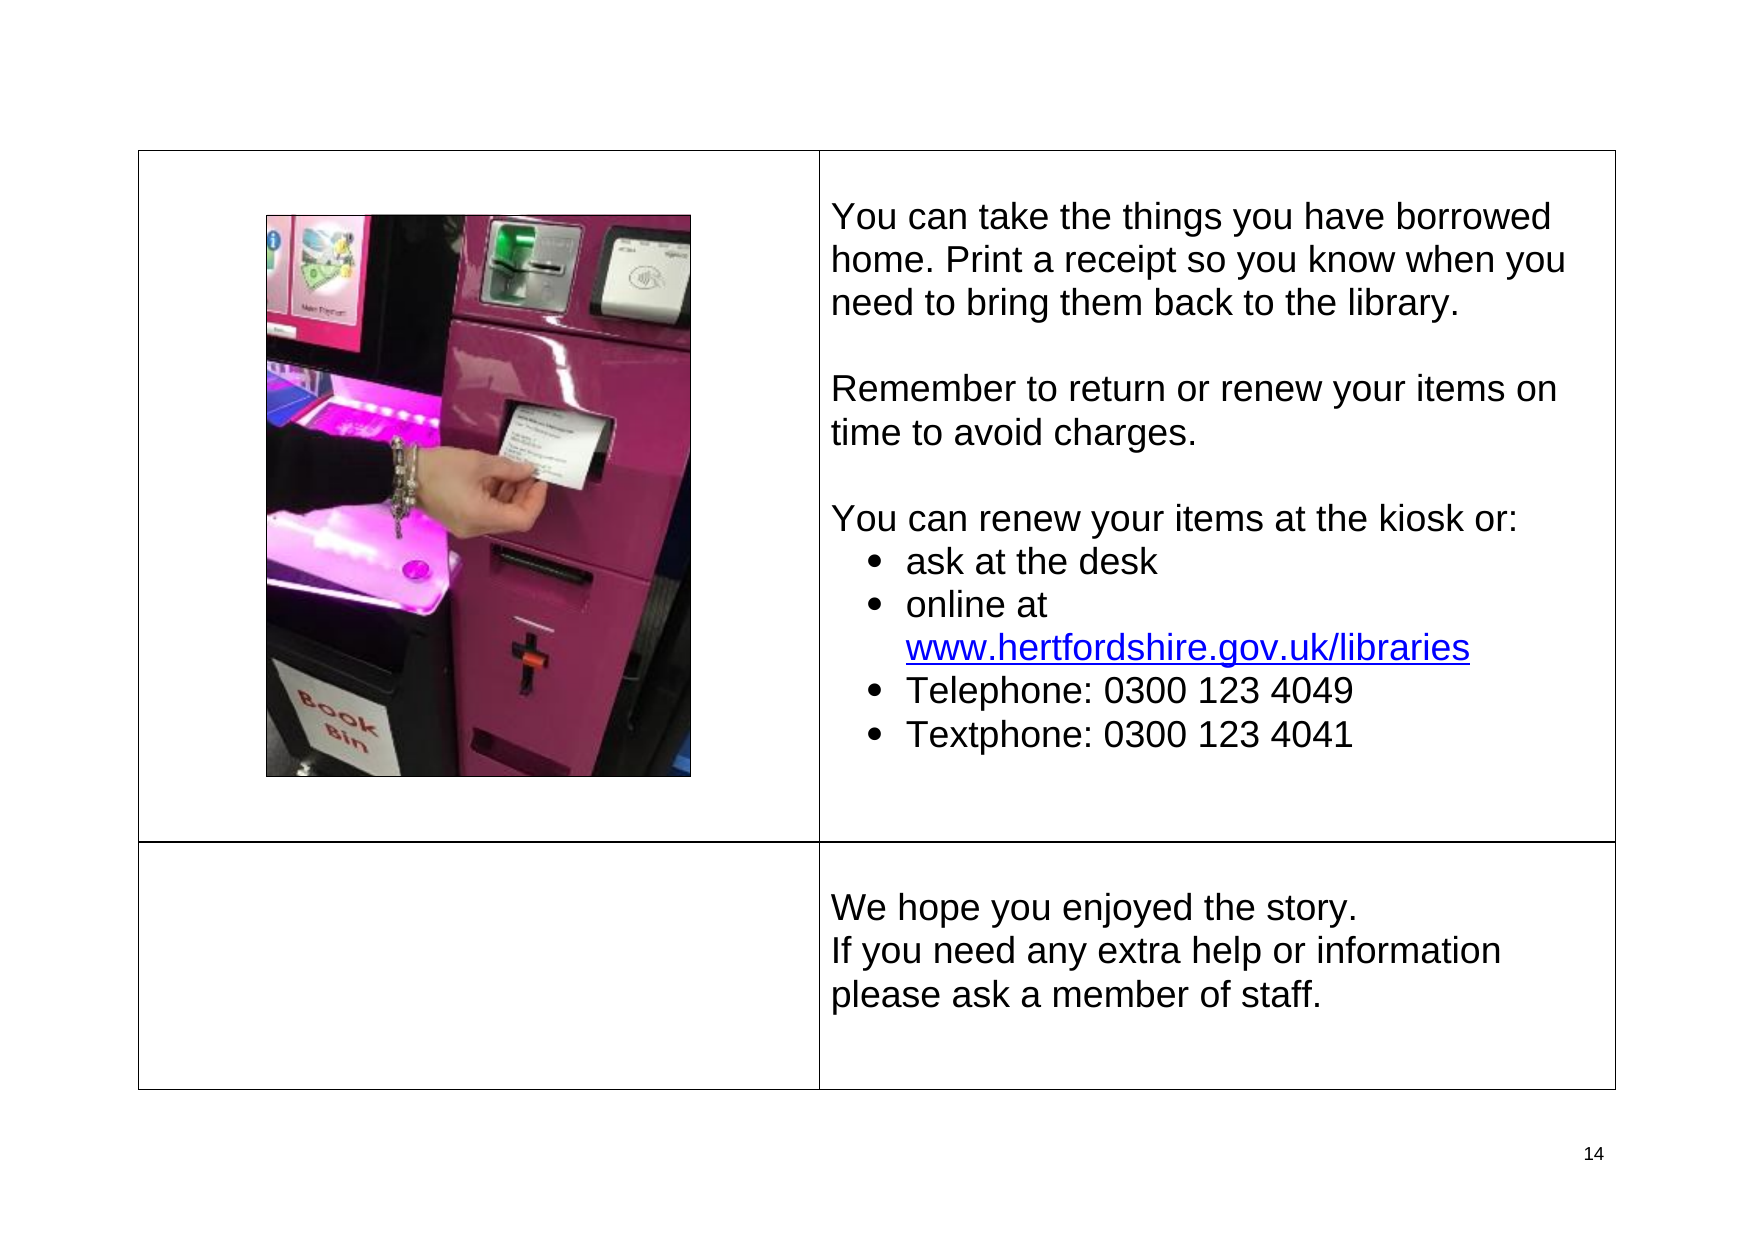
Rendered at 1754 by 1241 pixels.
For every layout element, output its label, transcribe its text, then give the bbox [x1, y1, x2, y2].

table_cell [820, 843, 1615, 1089]
table_cell You can take the things you have borrowed home. Print a receipt so you know when you need to bring them back to the library. Remember to return or renew your items on time to avoid charges. You can renew your items at the kiosk or: ask at the desk online at www.hertfordshire.gov.uk/libraries Telephone: 0300 123 4049 Textphone: 0300 123 4041 [820, 151, 1615, 841]
table_cell [139, 843, 819, 1089]
picture [267, 216, 690, 776]
table_cell [139, 151, 819, 841]
